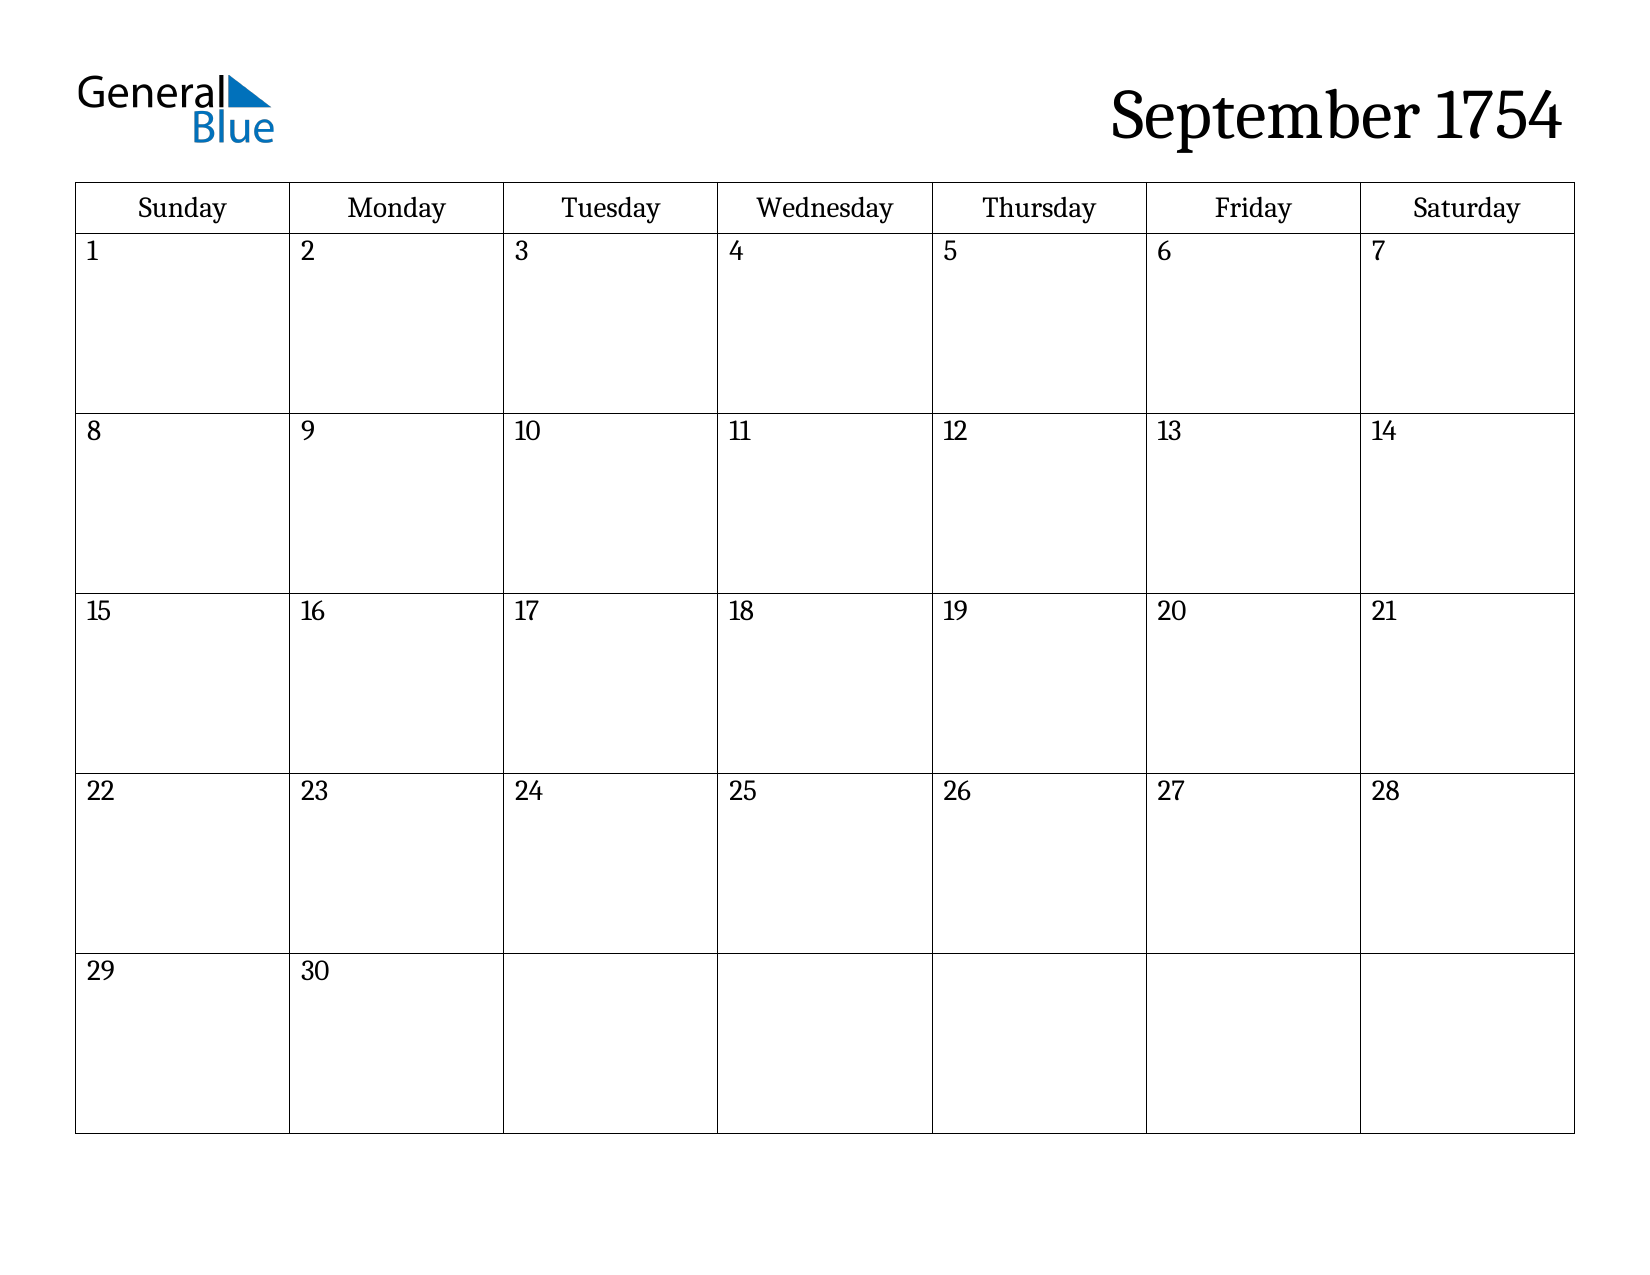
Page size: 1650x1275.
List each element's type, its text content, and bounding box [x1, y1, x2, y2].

table_cell 12 [933, 414, 1146, 447]
table_cell 30 [290, 954, 503, 987]
table_cell [290, 267, 503, 413]
table_cell [504, 267, 717, 413]
table_cell [1147, 954, 1360, 987]
table_cell [1361, 267, 1574, 413]
table_cell 7 [1361, 234, 1574, 267]
table_cell [718, 267, 932, 413]
table_cell [504, 988, 717, 1133]
table_cell [1361, 988, 1574, 1133]
table_cell [718, 627, 932, 773]
table_cell 16 [290, 594, 503, 627]
table_cell 28 [1361, 774, 1574, 807]
table_cell [718, 988, 932, 1133]
table_cell [933, 954, 1146, 987]
table_cell 23 [290, 774, 503, 807]
table_cell [290, 988, 503, 1133]
table_cell 25 [718, 774, 932, 807]
picture [78, 75, 274, 143]
table_cell 3 [504, 234, 717, 267]
table_cell 29 [76, 954, 289, 987]
table_cell [76, 808, 289, 953]
table_cell 1 [76, 234, 289, 267]
table_cell [933, 627, 1146, 773]
table_cell 11 [718, 414, 932, 447]
table_cell 13 [1147, 414, 1360, 447]
table_cell [1361, 627, 1574, 773]
table_cell [933, 448, 1146, 593]
table_cell 18 [718, 594, 932, 627]
table_cell [290, 627, 503, 773]
table_cell [1361, 448, 1574, 593]
table_cell 26 [933, 774, 1146, 807]
table_cell 5 [933, 234, 1146, 267]
table_cell [76, 448, 289, 593]
table_cell 2 [290, 234, 503, 267]
table_cell 9 [290, 414, 503, 447]
table_cell 6 [1147, 234, 1360, 267]
table_cell [933, 808, 1146, 953]
table_cell 15 [76, 594, 289, 627]
table_cell [290, 448, 503, 593]
table_cell 17 [504, 594, 717, 627]
table_cell Thursday [933, 183, 1146, 233]
table_cell [504, 448, 717, 593]
table_cell [504, 627, 717, 773]
table_cell [504, 808, 717, 953]
table_cell Friday [1147, 183, 1360, 233]
table_cell 10 [504, 414, 717, 447]
table_cell 14 [1361, 414, 1574, 447]
table_cell 4 [718, 234, 932, 267]
table_cell [76, 988, 289, 1133]
table_cell 21 [1361, 594, 1574, 627]
table_cell [933, 988, 1146, 1133]
table_cell [718, 448, 932, 593]
table_cell [1147, 267, 1360, 413]
table_cell [76, 627, 289, 773]
table_cell Sunday [76, 183, 289, 233]
table_cell [718, 954, 932, 987]
table_cell [1147, 627, 1360, 773]
table_cell [1147, 988, 1360, 1133]
table_header September 1754 [504, 75, 1574, 182]
table_cell Tuesday [504, 183, 717, 233]
table_cell [290, 808, 503, 953]
table_cell 27 [1147, 774, 1360, 807]
table_cell Wednesday [718, 183, 932, 233]
table_cell Saturday [1361, 183, 1574, 233]
table_cell 22 [76, 774, 289, 807]
table_cell 20 [1147, 594, 1360, 627]
table_cell 8 [76, 414, 289, 447]
table_cell 19 [933, 594, 1146, 627]
table_cell Monday [290, 183, 503, 233]
table_cell [1147, 448, 1360, 593]
table_cell [718, 808, 932, 953]
table_cell [1361, 808, 1574, 953]
table_header [76, 75, 503, 182]
table_cell [1361, 954, 1574, 987]
table_cell [1147, 808, 1360, 953]
table_cell [504, 954, 717, 987]
table_cell [76, 267, 289, 413]
table_cell [933, 267, 1146, 413]
table_cell 24 [504, 774, 717, 807]
